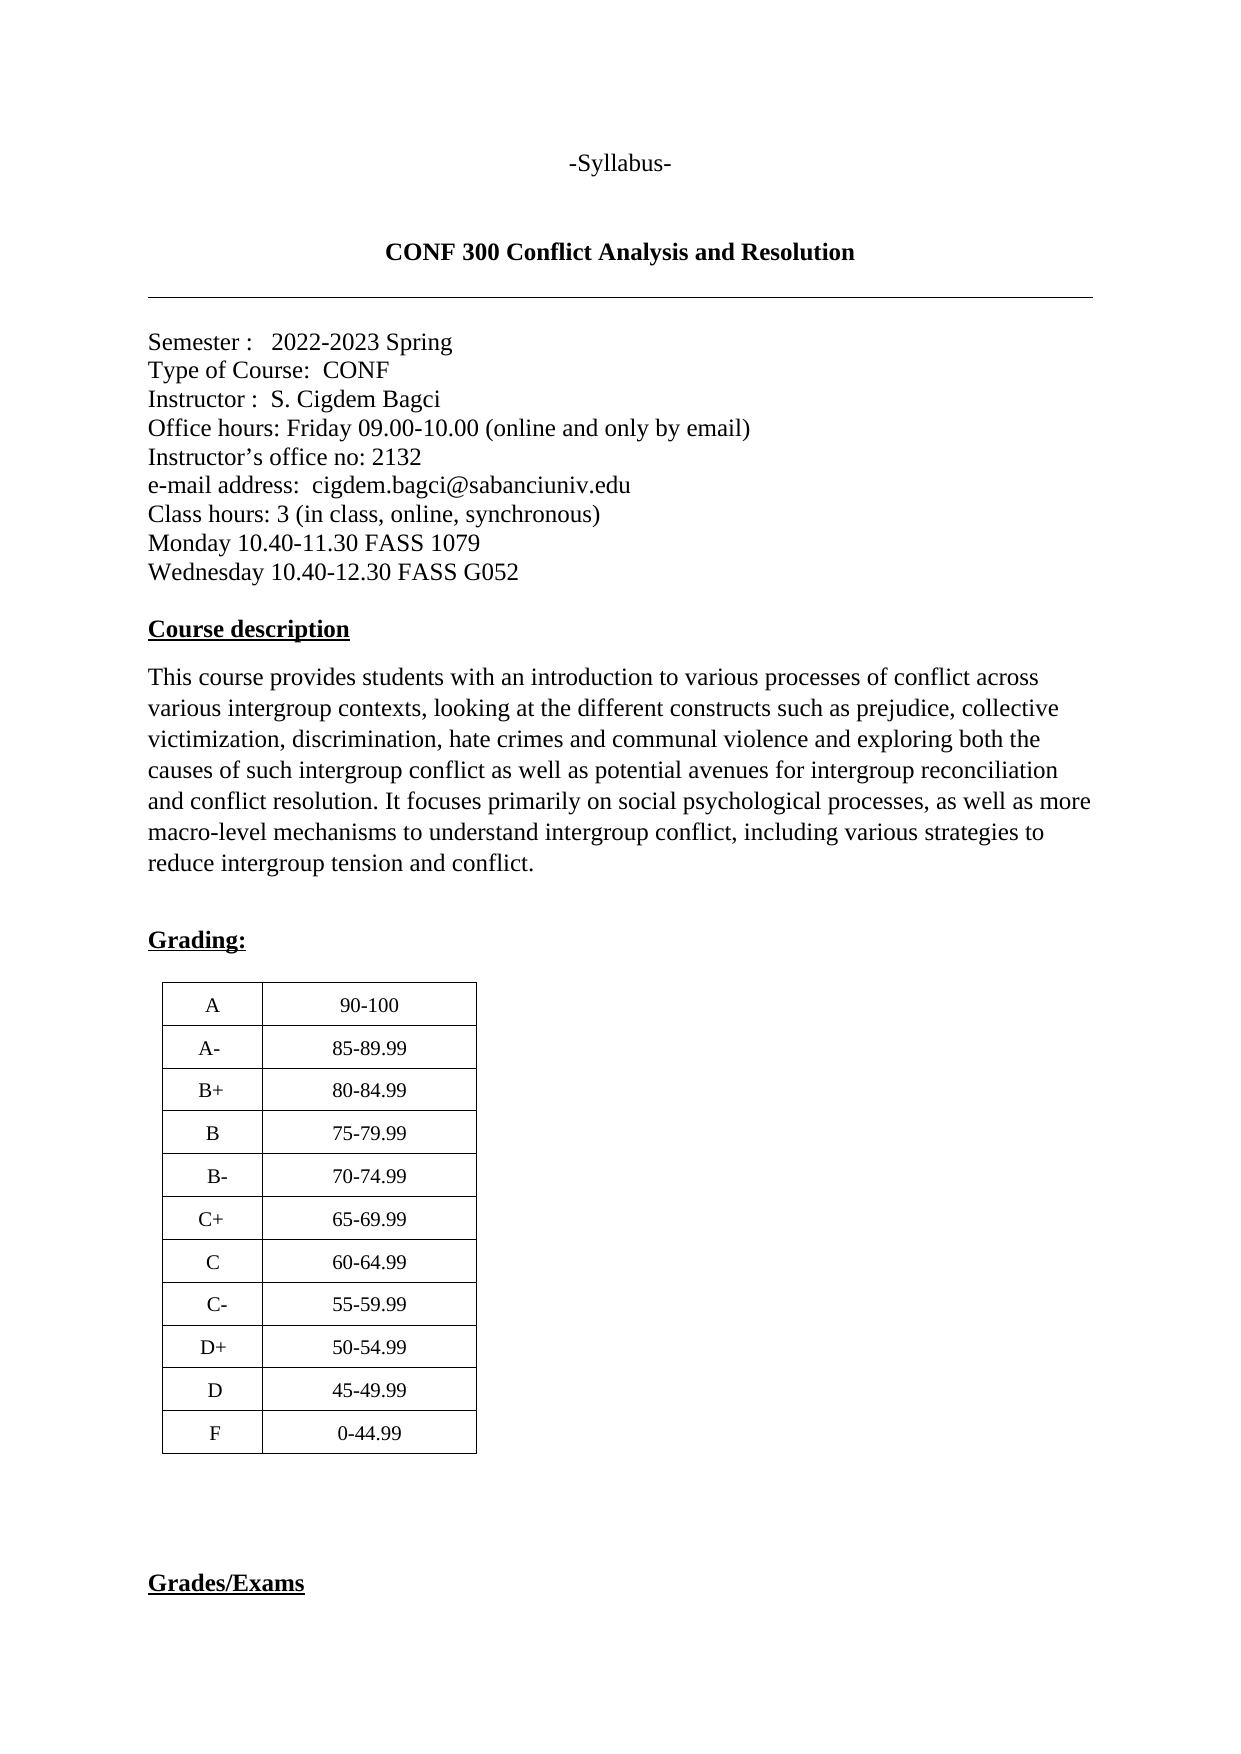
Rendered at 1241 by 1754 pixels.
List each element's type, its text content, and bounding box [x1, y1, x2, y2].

table_cell C [163, 1240, 262, 1282]
text Instructor’s office no: 2132 [148, 442, 1093, 471]
subtitle CONF 300 Conflict Analysis and Resolution [148, 237, 1093, 266]
table_cell C- [163, 1283, 262, 1324]
subtitle Instructor : S. Cigdem Bagci [148, 384, 1093, 413]
table_cell A- [163, 1026, 262, 1068]
table_cell F [163, 1411, 262, 1452]
text Wednesday 10.40-12.30 FASS G052 [148, 557, 1093, 586]
table_cell B- [163, 1154, 262, 1196]
table_header 90-100 [263, 983, 476, 1025]
text This course provides students with an introduction to various processes of conflict across various intergroup contexts, looking at the different constructs such as prejudice, collective victimization, discrimination, hate crimes and communal violence and exploring both the causes of such intergroup conflict as well as potential avenues for intergroup reconciliation and conflict resolution. It focuses primarily on social psychological processes, as well as more macro-level mechanisms to understand intergroup conflict, including various strategies to reduce intergroup tension and conflict. [148, 662, 1093, 877]
table_cell 70-74.99 [263, 1154, 476, 1196]
table_cell 55-59.99 [263, 1283, 476, 1324]
subtitle -Syllabus- [148, 148, 1093, 237]
text e-mail address: cigdem.bagci@sabanciuniv.edu [148, 471, 1093, 499]
table_cell 0-44.99 [263, 1411, 476, 1452]
table_cell B+ [163, 1069, 262, 1110]
table_cell 80-84.99 [263, 1069, 476, 1110]
subtitle Type of Course: CONF [148, 356, 1093, 384]
table_cell D [163, 1368, 262, 1410]
text Class hours: 3 (in class, online, synchronous) [148, 499, 1093, 528]
table_cell 75-79.99 [263, 1111, 476, 1153]
text Grades/Exams [148, 1568, 1093, 1597]
text Course description [148, 614, 1093, 643]
table_cell B [163, 1111, 262, 1153]
table_cell 60-64.99 [263, 1240, 476, 1282]
table_cell D+ [163, 1326, 262, 1367]
table_cell 45-49.99 [263, 1368, 476, 1410]
text Office hours: Friday 09.00-10.00 (online and only by email) [148, 413, 1093, 442]
subtitle Semester : 2022-2023 Spring [148, 327, 1093, 356]
table_cell C+ [163, 1197, 262, 1239]
text Monday 10.40-11.30 FASS 1079 [148, 528, 1093, 557]
table_cell 85-89.99 [263, 1026, 476, 1068]
text Grading: [148, 925, 1093, 953]
table_cell 50-54.99 [263, 1326, 476, 1367]
table_header A [163, 983, 262, 1025]
table_cell 65-69.99 [263, 1197, 476, 1239]
